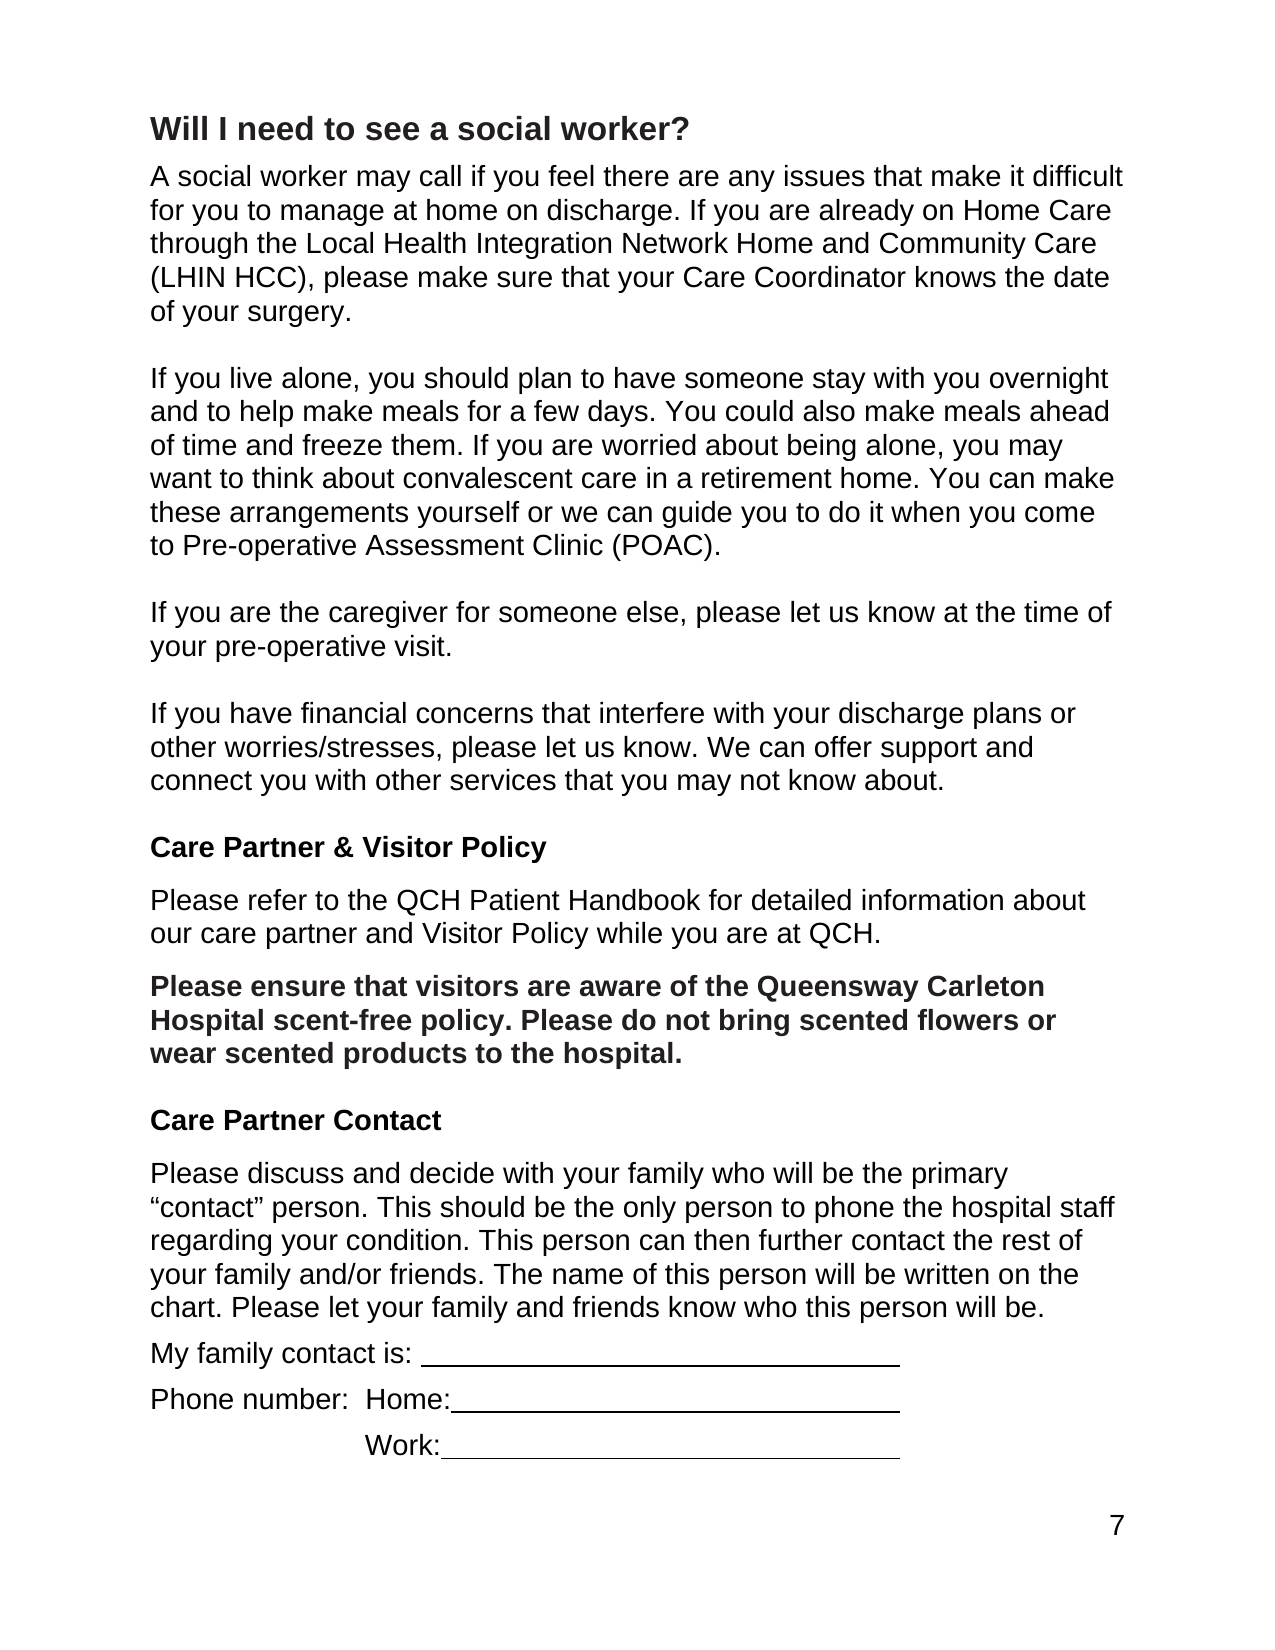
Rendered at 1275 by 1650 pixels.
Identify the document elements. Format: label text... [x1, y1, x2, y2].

text Phone number: Home: [150, 1382, 1125, 1416]
text If you have financial concerns that interfere with your discharge plans or other worries/stresses, please let us know. We can offer support and connect you with other services that you may not know about. [150, 696, 1125, 797]
text Care Partner & Visitor Policy [150, 830, 1125, 864]
text Please refer to the QCH Patient Handbook for detailed information about our care partner and Visitor Policy while you are at QCH. [150, 883, 1125, 950]
text Please discuss and decide with your family who will be the primary “contact” person. This should be the only person to phone the hospital staff regarding your condition. This person can then further contact the rest of your family and/or friends. The name of this person will be written on the chart. Please let your family and friends know who this person will be. [150, 1156, 1125, 1324]
text My family contact is: [150, 1336, 1125, 1370]
text If you are the caregiver for someone else, please let us know at the time of your pre-operative visit. [150, 596, 1125, 663]
text Please ensure that visitors are aware of the Queensway Carleton Hospital scent-free policy. Please do not bring scented flowers or wear scented products to the hospital. [150, 969, 1125, 1070]
text Will I need to see a social worker? [150, 108, 1125, 147]
text If you live alone, you should plan to have someone stay with you overnight and to help make meals for a few days. You could also make meals ahead of time and freeze them. If you are worried about being alone, you may want to think about convalescent care in a retirement home. You can make these arrangements yourself or we can guide you to do it when you come to Pre-operative Assessment Clinic (POAC). [150, 361, 1125, 562]
text Work: [150, 1428, 1125, 1462]
text Care Partner Contact [150, 1103, 1125, 1137]
text A social worker may call if you feel there are any issues that make it difficult for you to manage at home on discharge. If you are already on Home Care through the Local Health Integration Network Home and Community Care (LHIN HCC), please make sure that your Care Coordinator knows the date of your surgery. [150, 159, 1125, 327]
